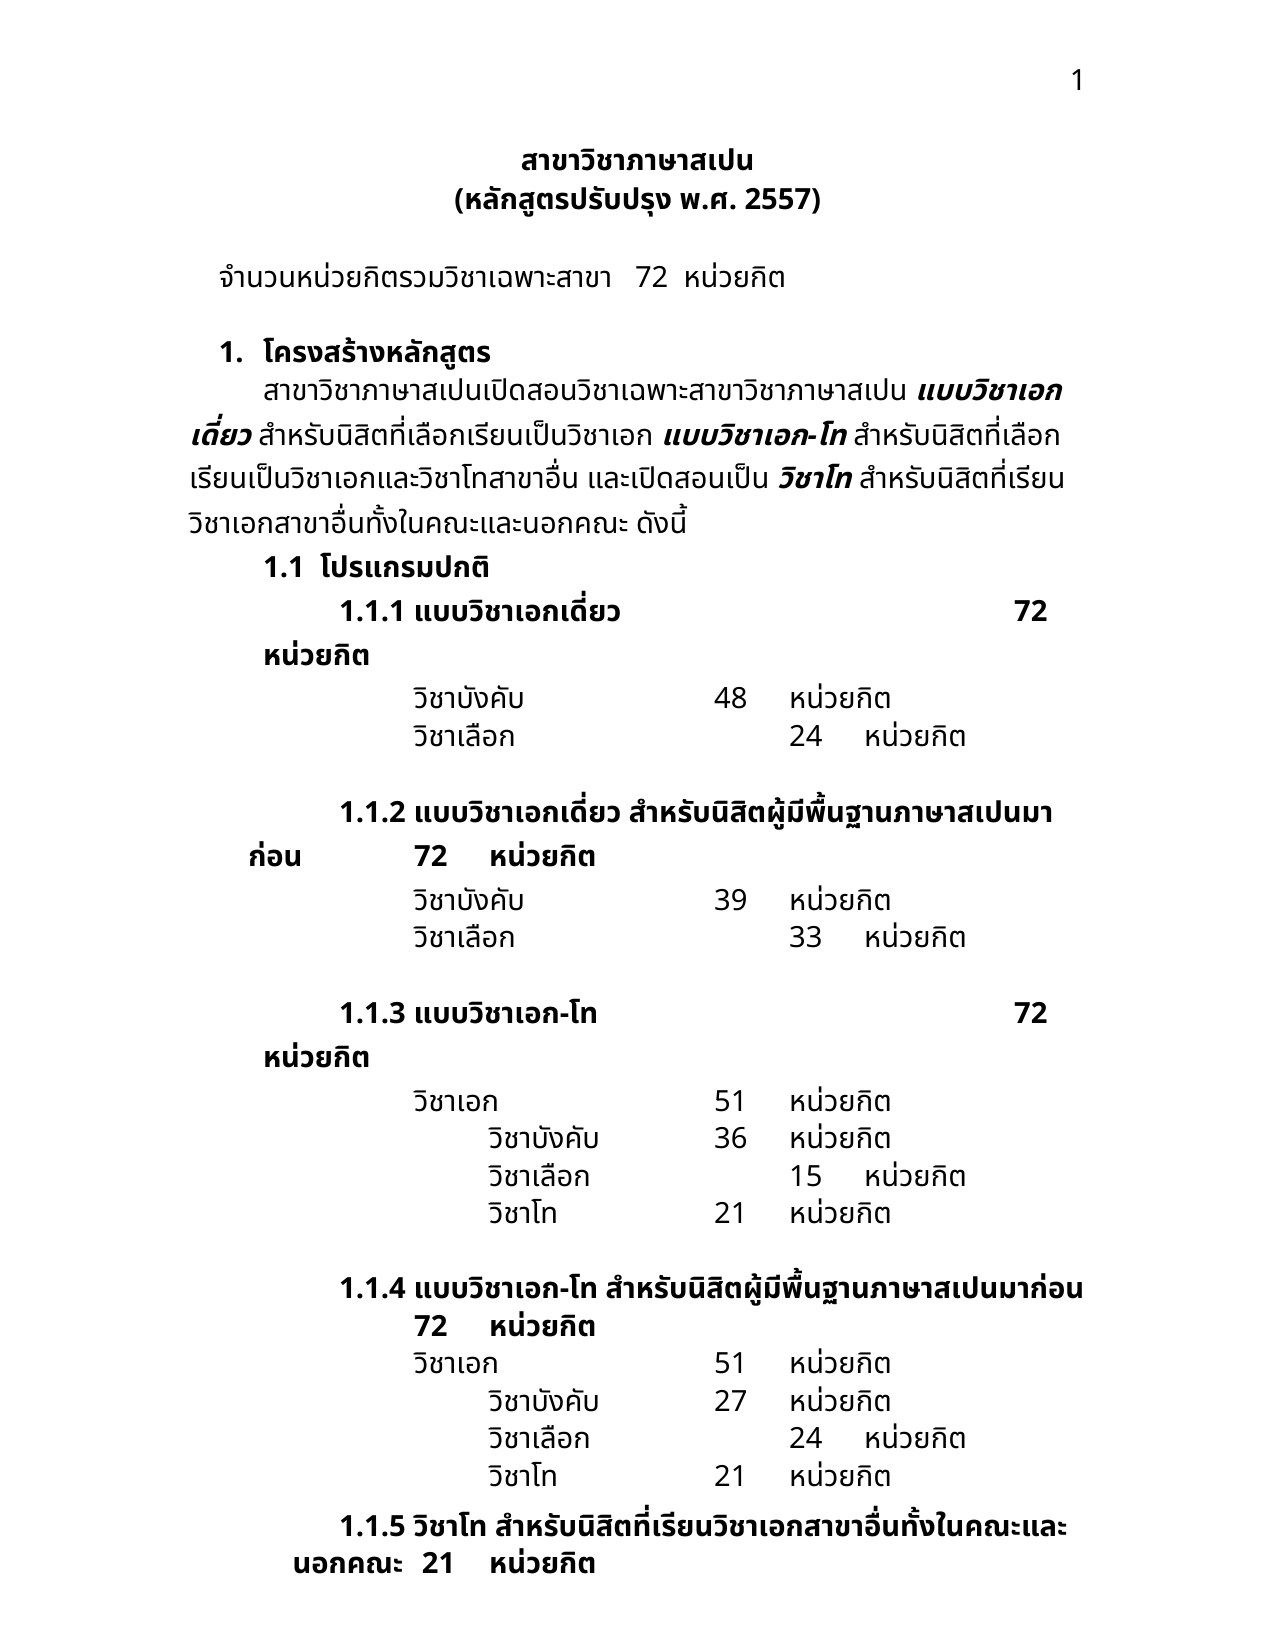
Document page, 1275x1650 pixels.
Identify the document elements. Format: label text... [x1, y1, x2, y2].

text วิชาเอก 51 หน่วยกิต [292, 1343, 1086, 1381]
text 1.1.2 แบบวิชาเอกเดี่ยว สำหรับนิสิตผู้มีพื้นฐานภาษาสเปนมาก่อน 72 หน่วยกิต [248, 791, 1086, 880]
text สาขาวิชาภาษาสเปนเปิดสอนวิชาเฉพาะสาขาวิชาภาษาสเปน แบบวิชาเอกเดี่ยว สำหรับนิสิตที่เลือกเรียนเป็นวิชาเอก แบบวิชาเอก-โท สำหรับนิสิตที่เลือกเรียนเป็นวิชาเอกและวิชาโทสาขาอื่น และเปิดสอนเป็น วิชาโท สำหรับนิสิตที่เรียนวิชาเอกสาขาอื่นทั้งในคณะและนอกคณะ ดังนี้ [189, 370, 1086, 546]
text วิชาเลือก 24 หน่วยกิต [292, 716, 1086, 754]
text วิชาเลือก 33 หน่วยกิต [292, 917, 1086, 955]
text วิชาบังคับ 48 หน่วยกิต [292, 679, 1086, 716]
text (หลักสูตรปรับปรุง พ.ศ. 2557) [189, 178, 1086, 218]
text 1.1.5 วิชาโท สำหรับนิสิตที่เรียนวิชาเอกสาขาอื่นทั้งในคณะและนอกคณะ 21 หน่วยกิต [292, 1506, 1086, 1581]
text วิชาเลือก 15 หน่วยกิต [292, 1156, 1086, 1193]
text วิชาเอก 51 หน่วยกิต [292, 1081, 1086, 1118]
text สาขาวิชาภาษาสเปน [189, 138, 1086, 178]
text 1.1 โปรแกรมปกติ [189, 546, 1086, 590]
text วิชาบังคับ 27 หน่วยกิต [292, 1381, 1086, 1418]
text วิชาบังคับ 39 หน่วยกิต [292, 880, 1086, 917]
text 1. โครงสร้างหลักสูตร [189, 332, 1086, 370]
text วิชาบังคับ 36 หน่วยกิต [292, 1118, 1086, 1156]
text 1.1.4 แบบวิชาเอก-โท สำหรับนิสิตผู้มีพื้นฐานภาษาสเปนมาก่อน 72 หน่วยกิต [292, 1268, 1086, 1343]
text 1.1.1 แบบวิชาเอกเดี่ยว 72 หน่วยกิต [248, 590, 1086, 679]
text วิชาโท 21 หน่วยกิต [292, 1456, 1086, 1493]
text วิชาเลือก 24 หน่วยกิต [292, 1418, 1086, 1456]
text จำนวนหน่วยกิตรวมวิชาเฉพาะสาขา 72 หน่วยกิต [189, 257, 1086, 295]
text วิชาโท 21 หน่วยกิต [292, 1193, 1086, 1231]
text 1.1.3 แบบวิชาเอก-โท 72 หน่วยกิต [248, 992, 1086, 1081]
